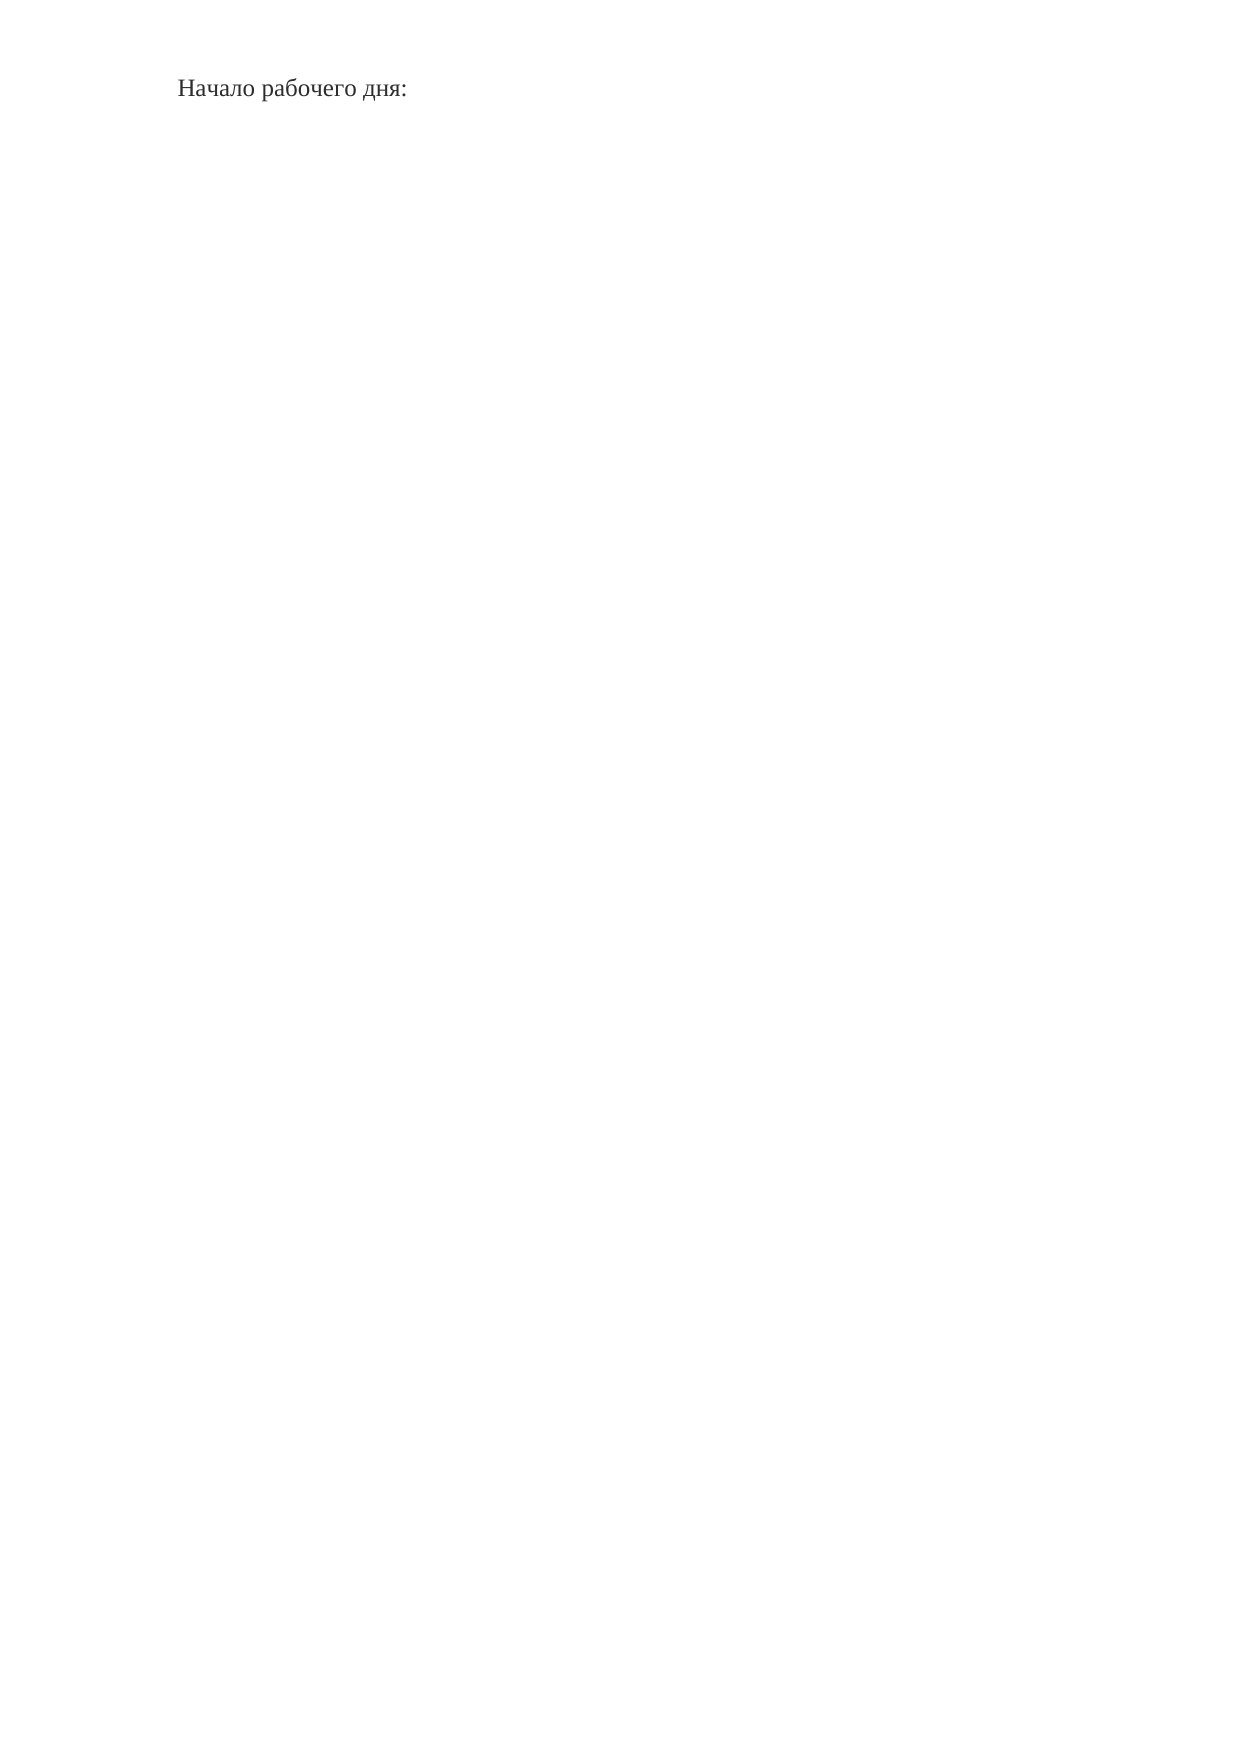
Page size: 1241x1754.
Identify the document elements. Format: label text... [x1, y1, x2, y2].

text Начало рабочего дня: [177, 73, 1148, 102]
